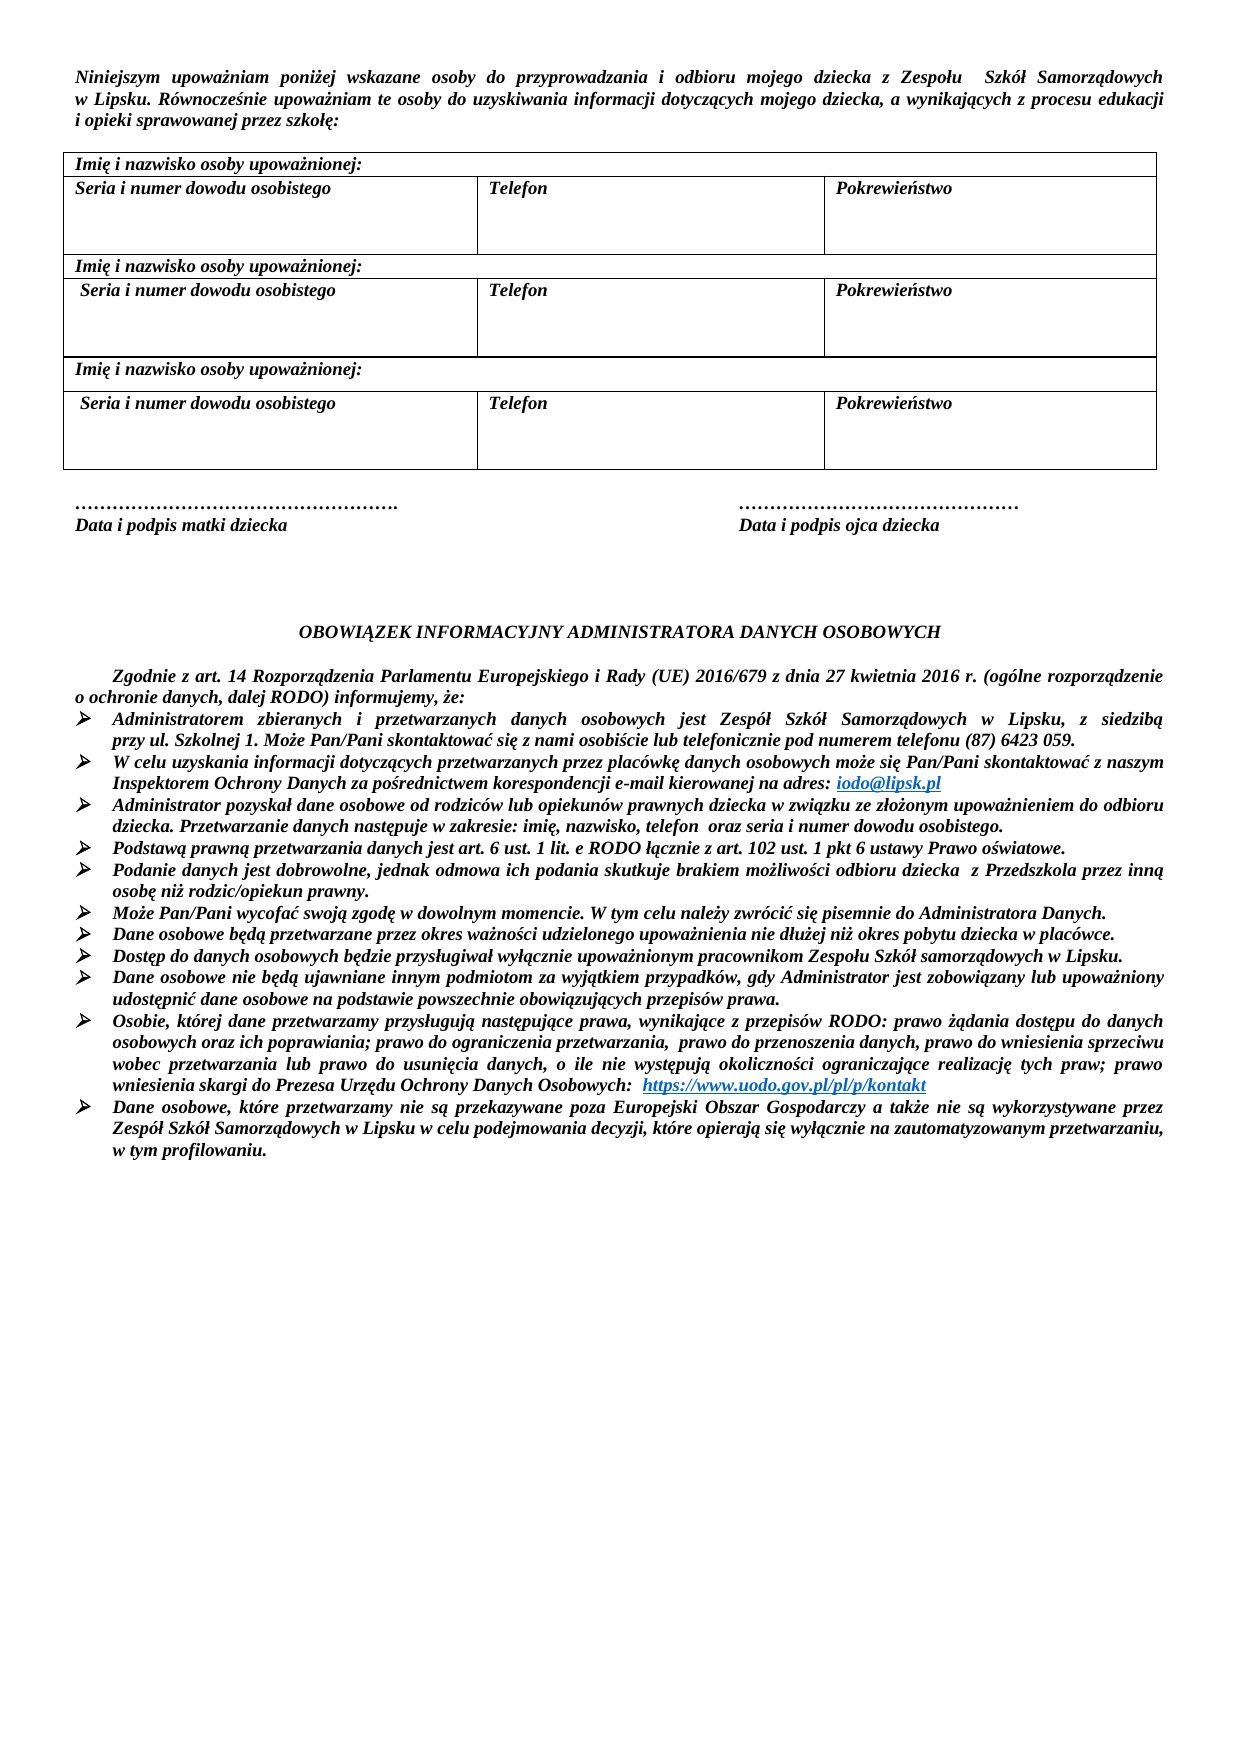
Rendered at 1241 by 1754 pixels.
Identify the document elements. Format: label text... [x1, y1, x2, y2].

table_cell Seria i numer dowodu osobistego [64, 177, 477, 254]
text ……………………………………………. ……………………………………… [75, 492, 1165, 513]
table_header Imię i nazwisko osoby upoważnionej: [64, 153, 1156, 176]
list Dane osobowe będą przetwarzane przez okres ważności udzielonego upoważnienia nie dłużej niż okres pobytu dziecka w placówce. [75, 923, 1165, 945]
table_cell Telefon [478, 392, 824, 469]
table_cell Seria i numer dowodu osobistego [64, 392, 477, 469]
text Data i podpis matki dziecka Data i podpis ojca dziecka [75, 513, 1165, 535]
list Administratorem zbieranych i przetwarzanych danych osobowych jest Zespół Szkół Samorządowych w Lipsku, z siedzibą przy ul. Szkolnej 1. Może Pan/Pani skontaktować się z nami osobiście lub telefonicznie pod numerem telefonu (87) 6423 059. [75, 708, 1165, 751]
list Osobie, której dane przetwarzamy przysługują następujące prawa, wynikające z przepisów RODO: prawo żądania dostępu do danych osobowych oraz ich poprawiania; prawo do ograniczenia przetwarzania, prawo do przenoszenia danych, prawo do wniesienia sprzeciwu wobec przetwarzania lub prawo do usunięcia danych, o ile nie występują okoliczności ograniczające realizację tych praw; prawo wniesienia skargi do Prezesa Urzędu Ochrony Danych Osobowych: https://www.uodo.gov.pl/pl/p/kontakt [75, 1009, 1165, 1096]
table_cell Pokrewieństwo [825, 392, 1156, 469]
table_cell Telefon [478, 177, 824, 254]
table_cell Seria i numer dowodu osobistego [64, 279, 477, 356]
list Administrator pozyskał dane osobowe od rodziców lub opiekunów prawnych dziecka w związku ze złożonym upoważnieniem do odbioru dziecka. Przetwarzanie danych następuje w zakresie: imię, nazwisko, telefon oraz seria i numer dowodu osobistego. [75, 794, 1165, 837]
table_cell Pokrewieństwo [825, 177, 1156, 254]
text Zgodnie z art. 14 Rozporządzenia Parlamentu Europejskiego i Rady (UE) 2016/679 z dnia 27 kwietnia 2016 r. (ogólne rozporządzenie o ochronie danych, dalej RODO) informujemy, że: [75, 664, 1165, 708]
list W celu uzyskania informacji dotyczących przetwarzanych przez placówkę danych osobowych może się Pan/Pani skontaktować z naszym Inspektorem Ochrony Danych za pośrednictwem korespondencji e-mail kierowanej na adres: iodo@lipsk.pl [75, 751, 1165, 794]
list Może Pan/Pani wycofać swoją zgodę w dowolnym momencie. W tym celu należy zwrócić się pisemnie do Administratora Danych. [75, 902, 1165, 923]
text Niniejszym upoważniam poniżej wskazane osoby do przyprowadzania i odbioru mojego dziecka z Zespołu Szkół Samorządowych w Lipsku. Równocześnie upoważniam te osoby do uzyskiwania informacji dotyczących mojego dziecka, a wynikających z procesu edukacji i opieki sprawowanej przez szkołę: [75, 66, 1165, 131]
list Dostęp do danych osobowych będzie przysługiwał wyłącznie upoważnionym pracownikom Zespołu Szkół samorządowych w Lipsku. [75, 945, 1165, 966]
list Dane osobowe, które przetwarzamy nie są przekazywane poza Europejski Obszar Gospodarczy a także nie są wykorzystywane przez Zespół Szkół Samorządowych w Lipsku w celu podejmowania decyzji, które opierają się wyłącznie na zautomatyzowanym przetwarzaniu, w tym profilowaniu. [75, 1096, 1165, 1160]
table_cell Imię i nazwisko osoby upoważnionej: [64, 358, 1156, 391]
list Podanie danych jest dobrowolne, jednak odmowa ich podania skutkuje brakiem możliwości odbioru dziecka z Przedszkola przez inną osobę niż rodzic/opiekun prawny. [75, 858, 1165, 902]
table_cell Telefon [478, 279, 824, 356]
list Podstawą prawną przetwarzania danych jest art. 6 ust. 1 lit. e RODO łącznie z art. 102 ust. 1 pkt 6 ustawy Prawo oświatowe. [75, 837, 1165, 858]
table_cell Pokrewieństwo [825, 279, 1156, 356]
table_cell Imię i nazwisko osoby upoważnionej: [64, 255, 1156, 278]
text OBOWIĄZEK INFORMACYJNY ADMINISTRATORA DANYCH OSOBOWYCH [75, 621, 1165, 643]
list Dane osobowe nie będą ujawniane innym podmiotom za wyjątkiem przypadków, gdy Administrator jest zobowiązany lub upoważniony udostępnić dane osobowe na podstawie powszechnie obowiązujących przepisów prawa. [75, 966, 1165, 1009]
